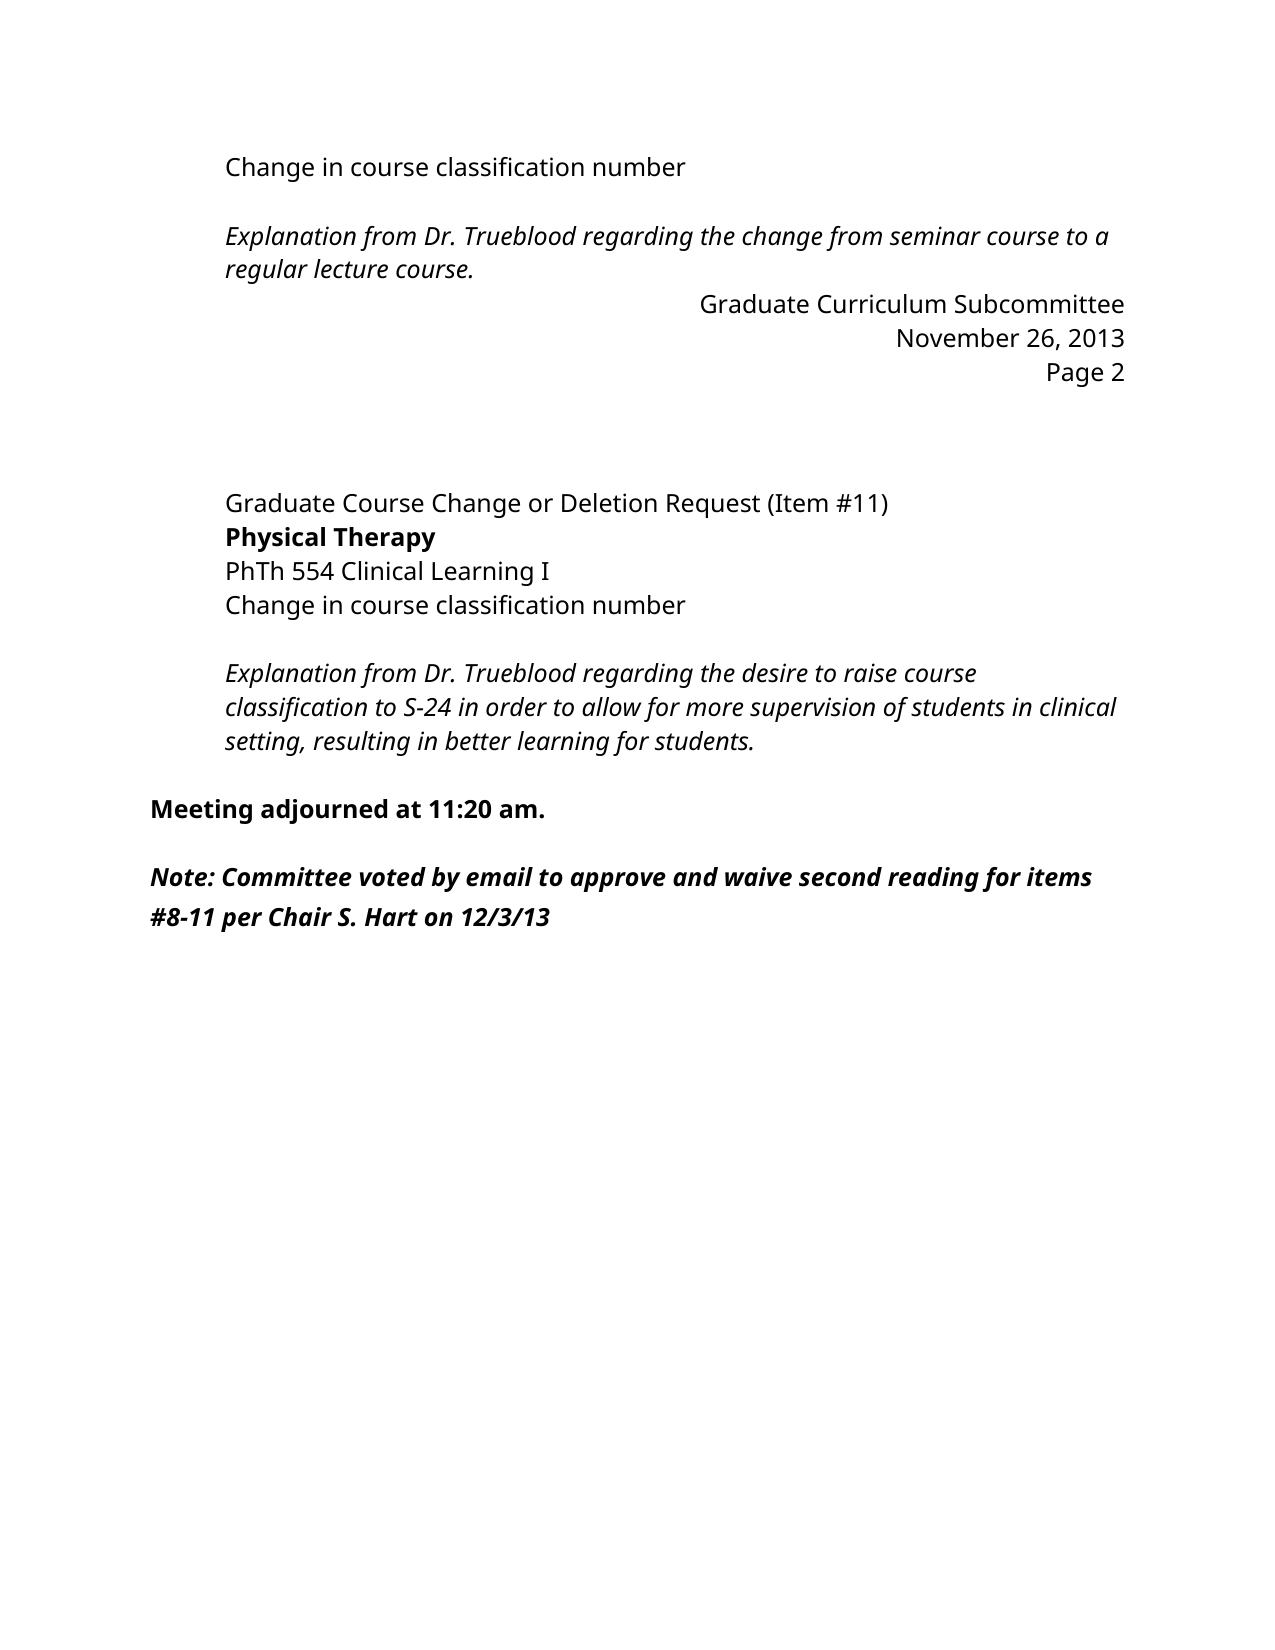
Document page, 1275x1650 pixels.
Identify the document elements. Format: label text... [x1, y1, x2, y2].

text Graduate Course Change or Deletion Request (Item #11) [150, 485, 1125, 519]
text Change in course classification number [150, 150, 1125, 184]
text Note: Committee voted by email to approve and waive second reading for items #8-11 per Chair S. Hart on 12/3/13 [150, 860, 1125, 933]
text Change in course classification number [150, 587, 1125, 622]
text Explanation from Dr. Trueblood regarding the change from seminar course to a regular lecture course. [225, 218, 1125, 286]
text Physical Therapy [150, 519, 1125, 553]
text November 26, 2013 [150, 320, 1125, 354]
text Page 2 [150, 354, 1125, 388]
text Explanation from Dr. Trueblood regarding the desire to raise course classification to S-24 in order to allow for more supervision of students in clinical setting, resulting in better learning for students. [225, 656, 1125, 758]
text Graduate Curriculum Subcommittee [150, 286, 1125, 320]
text Meeting adjourned at 11:20 am. [150, 792, 1125, 826]
text PhTh 554 Clinical Learning I [150, 553, 1125, 587]
